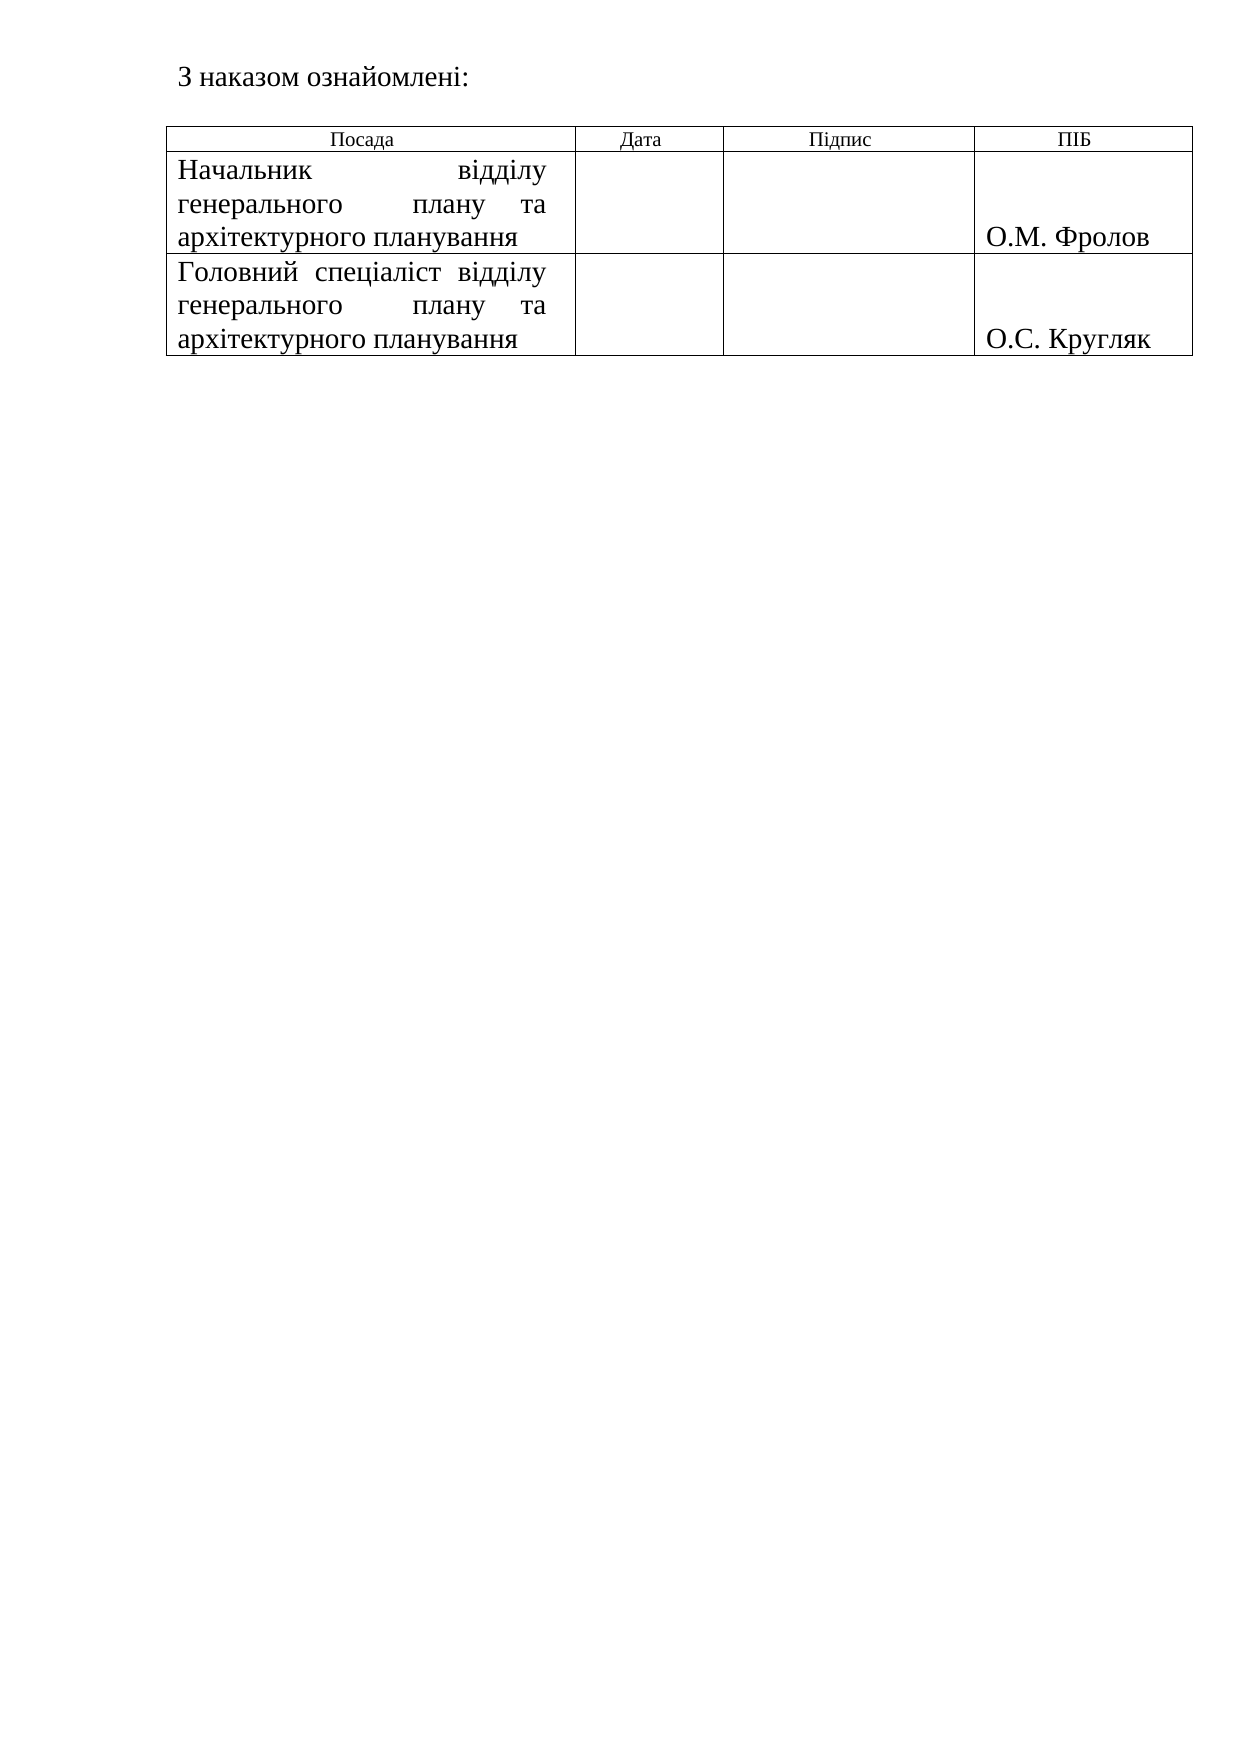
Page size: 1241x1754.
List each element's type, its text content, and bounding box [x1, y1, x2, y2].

table_cell Головний спеціаліст відділу генерального плану та архітектурного планування [167, 254, 575, 354]
table_header Підпис [724, 127, 974, 151]
table_cell [576, 152, 723, 253]
table_cell [724, 254, 974, 354]
table_cell [576, 254, 723, 354]
table_header Посада [167, 127, 575, 151]
table_cell О.С. Кругляк [975, 254, 1192, 354]
table_header ПІБ [975, 127, 1192, 151]
text З наказом ознайомлені: [177, 59, 1163, 93]
table_cell Начальник відділу генерального плану та архітектурного планування [167, 152, 575, 253]
table_header Дата [576, 127, 723, 151]
table_cell [724, 152, 974, 253]
table_cell О.М. Фролов [975, 152, 1192, 253]
